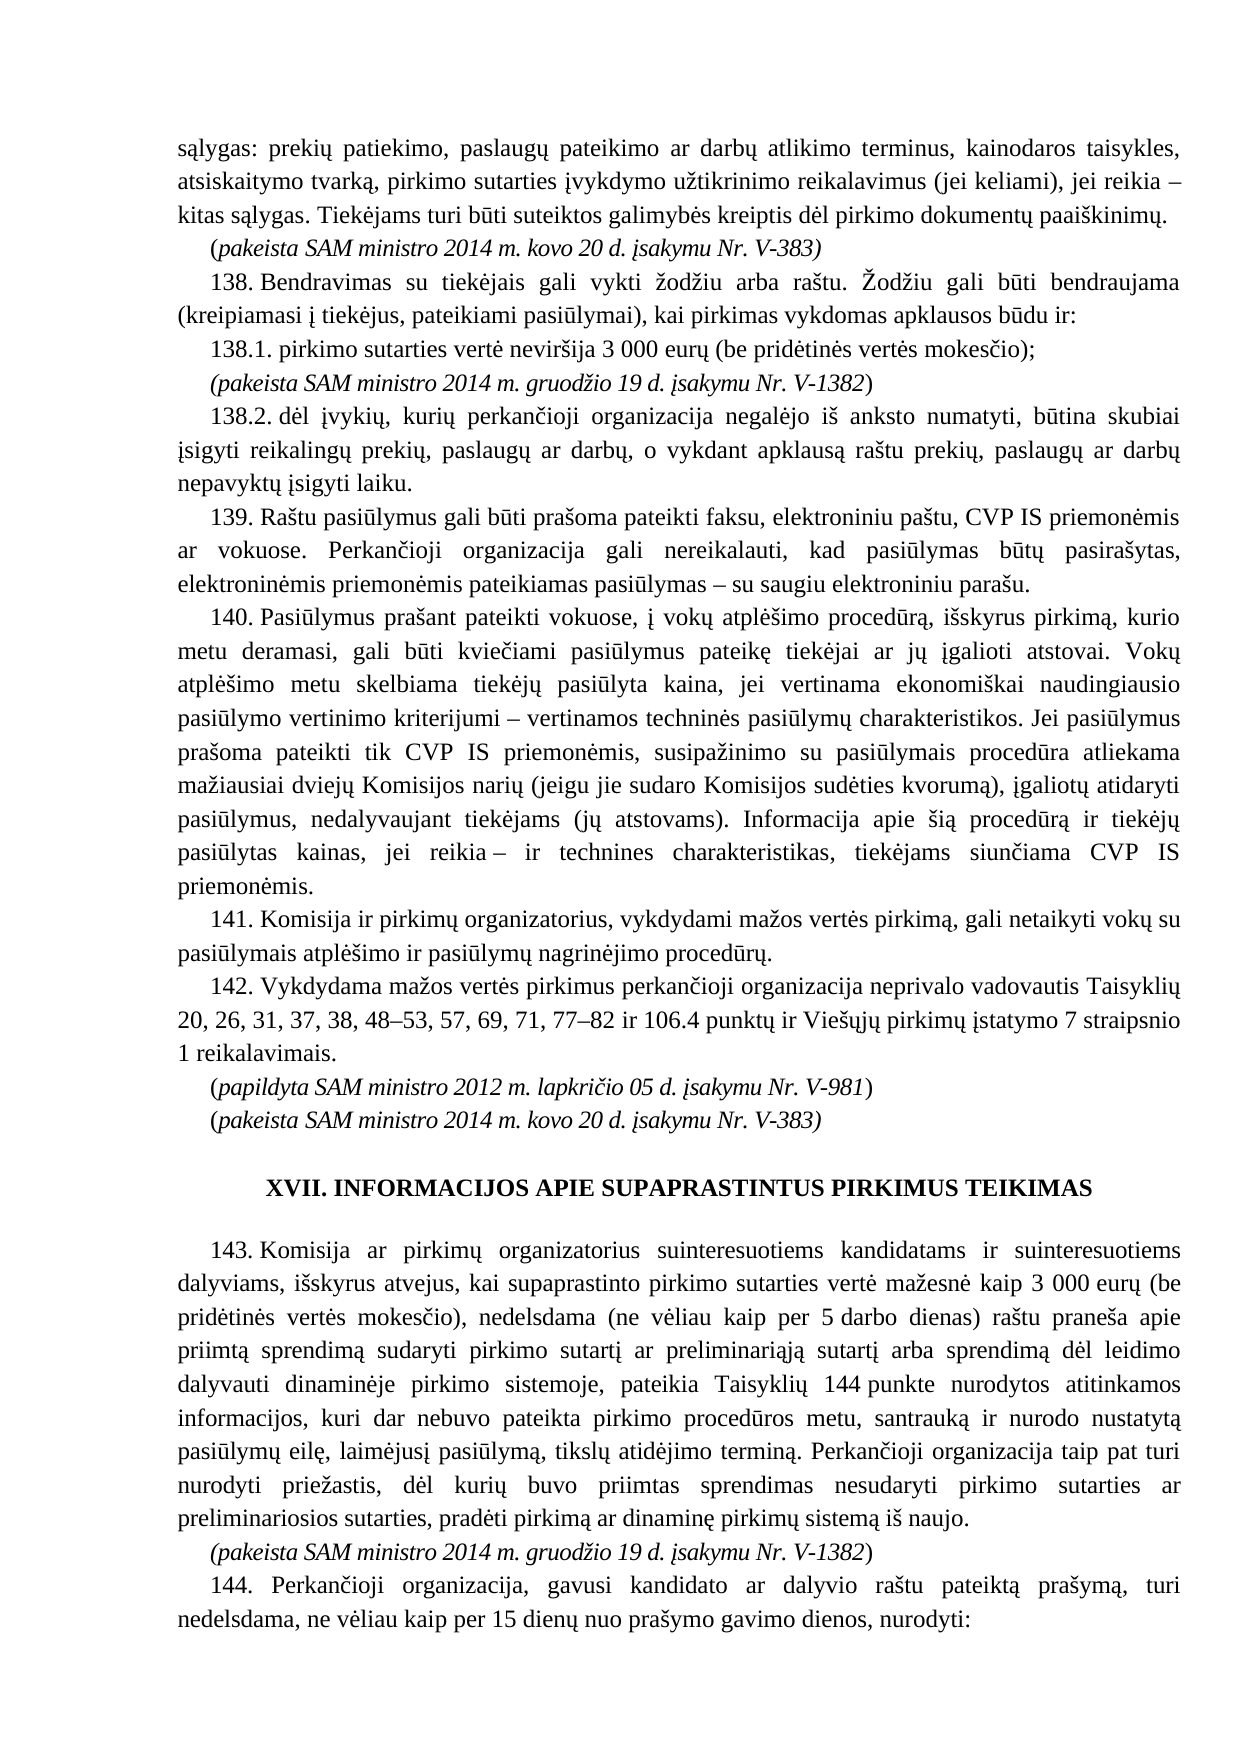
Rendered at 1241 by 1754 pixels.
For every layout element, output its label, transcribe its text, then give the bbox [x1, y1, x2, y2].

text 140. Pasiūlymus prašant pateikti vokuose, į vokų atplėšimo procedūrą, išskyrus pirkimą, kurio metu deramasi, gali būti kviečiami pasiūlymus pateikę tiekėjai ar jų įgalioti atstovai. Vokų atplėšimo metu skelbiama tiekėjų pasiūlyta kaina, jei vertinama ekonomiškai naudingiausio pasiūlymo vertinimo kriterijumi – vertinamos techninės pasiūlymų charakteristikos. Jei pasiūlymus prašoma pateikti tik CVP IS priemonėmis, susipažinimo su pasiūlymais procedūra atliekama mažiausiai dviejų Komisijos narių (jeigu jie sudaro Komisijos sudėties kvorumą), įgaliotų atidaryti pasiūlymus, nedalyvaujant tiekėjams (jų atstovams). Informacija apie šią procedūrą ir tiekėjų pasiūlytas kainas, jei reikia – ir technines charakteristikas, tiekėjams siunčiama CVP IS priemonėmis. [177, 602, 1181, 899]
text (pakeista SAM ministro 2014 m. kovo 20 d. įsakymu Nr. V-383) [177, 1106, 1181, 1134]
text (pakeista SAM ministro 2014 m. gruodžio 19 d. įsakymu Nr. V-1382) [177, 1537, 1181, 1566]
text (pakeista SAM ministro 2014 m. gruodžio 19 d. įsakymu Nr. V-1382) [177, 368, 1181, 396]
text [177, 133, 1181, 229]
text 143. Komisija ar pirkimų organizatorius suinteresuotiems kandidatams ir suinteresuotiems dalyviams, išskyrus atvejus, kai supaprastinto pirkimo sutarties vertė mažesnė kaip 3 000 eurų (be pridėtinės vertės mokesčio), nedelsdama (ne vėliau kaip per 5 darbo dienas) raštu praneša apie priimtą sprendimą sudaryti pirkimo sutartį ar preliminariąją sutartį arba sprendimą dėl leidimo dalyvauti dinaminėje pirkimo sistemoje, pateikia Taisyklių 144 punkte nurodytos atitinkamos informacijos, kuri dar nebuvo pateikta pirkimo procedūros metu, santrauką ir nurodo nustatytą pasiūlymų eilę, laimėjusį pasiūlymą, tikslų atidėjimo terminą. Perkančioji organizacija taip pat turi nurodyti priežastis, dėl kurių buvo priimtas sprendimas nesudaryti pirkimo sutarties ar preliminariosios sutarties, pradėti pirkimą ar dinaminę pirkimų sistemą iš naujo. [177, 1235, 1181, 1532]
text 142. Vykdydama mažos vertės pirkimus perkančioji organizacija neprivalo vadovautis Taisyklių 20, 26, 31, 37, 38, 48–53, 57, 69, 71, 77–82 ir 106.4 punktų ir Viešųjų pirkimų įstatymo 7 straipsnio 1 reikalavimais. [177, 971, 1181, 1067]
text (pakeista SAM ministro 2014 m. kovo 20 d. įsakymu Nr. V-383) [177, 233, 1181, 262]
text 138.2. dėl įvykių, kurių perkančioji organizacija negalėjo iš anksto numatyti, būtina skubiai įsigyti reikalingų prekių, paslaugų ar darbų, o vykdant apklausą raštu prekių, paslaugų ar darbų nepavyktų įsigyti laiku. [177, 401, 1181, 497]
text XVII. INFORMACIJOS APIE SUPAPRASTINTUS PIRKIMUS TEIKIMAS [177, 1173, 1181, 1201]
text 141. Komisija ir pirkimų organizatorius, vykdydami mažos vertės pirkimą, gali netaikyti vokų su pasiūlymais atplėšimo ir pasiūlymų nagrinėjimo procedūrų. [177, 904, 1181, 967]
text 138.1. pirkimo sutarties vertė neviršija 3 000 eurų (be pridėtinės vertės mokesčio); [177, 334, 1181, 363]
text (papildyta SAM ministro 2012 m. lapkričio 05 d. įsakymu Nr. V-981) [177, 1072, 1181, 1101]
text 144. Perkančioji organizacija, gavusi kandidato ar dalyvio raštu pateiktą prašymą, turi nedelsdama, ne vėliau kaip per 15 dienų nuo prašymo gavimo dienos, nurodyti: [177, 1570, 1181, 1633]
text 138. Bendravimas su tiekėjais gali vykti žodžiu arba raštu. Žodžiu gali būti bendraujama (kreipiamasi į tiekėjus, pateikiami pasiūlymai), kai pirkimas vykdomas apklausos būdu ir: [177, 267, 1181, 329]
text 139. Raštu pasiūlymus gali būti prašoma pateikti faksu, elektroniniu paštu, CVP IS priemonėmis ar vokuose. Perkančioji organizacija gali nereikalauti, kad pasiūlymas būtų pasirašytas, elektroninėmis priemonėmis pateikiamas pasiūlymas – su saugiu elektroniniu parašu. [177, 502, 1181, 598]
